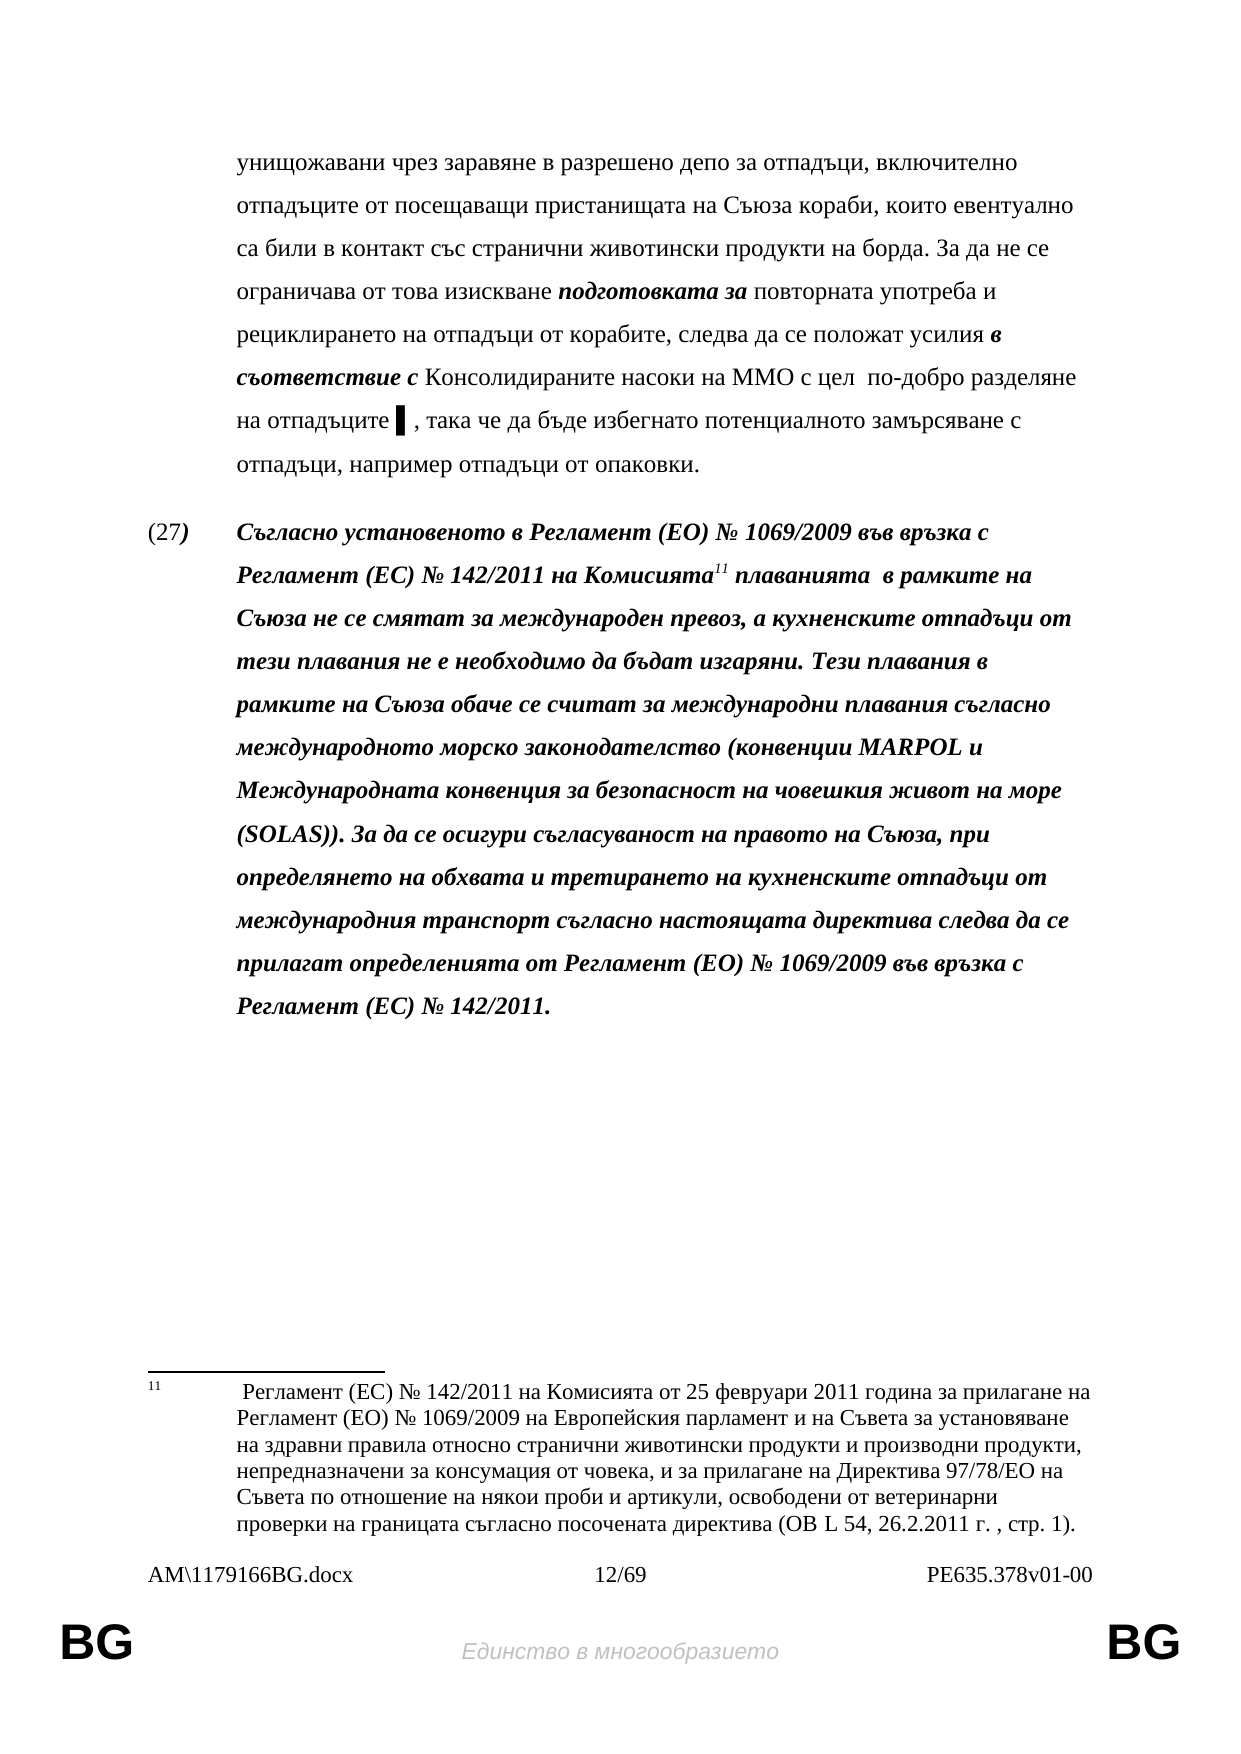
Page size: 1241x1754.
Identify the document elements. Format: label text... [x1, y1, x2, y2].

text (27) Съгласно установеното в Регламент (ЕО) № 1069/2009 във връзка с Регламент (ЕС) № 142/2011 на Комисията плаванията в рамките на Съюза не се смятат за международен превоз, а кухненските отпадъци от тези плавания не е необходимо да бъдат изгаряни. Тези плавания в рамките на Съюза обаче се считат за международни плавания съгласно международното морско законодателство (конвенции MARPOL и Международната конвенция за безопасност на човешкия живот на море (SOLAS)). За да се осигури съгласуваност на правото на Съюза, при определянето на обхвата и третирането на кухненските отпадъци от международния транспорт съгласно настоящата директива следва да се прилагат определенията от Регламент (ЕО) № 1069/2009 във връзка с Регламент (ЕС) № 142/2011. [148, 517, 1092, 1020]
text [148, 147, 1092, 477]
